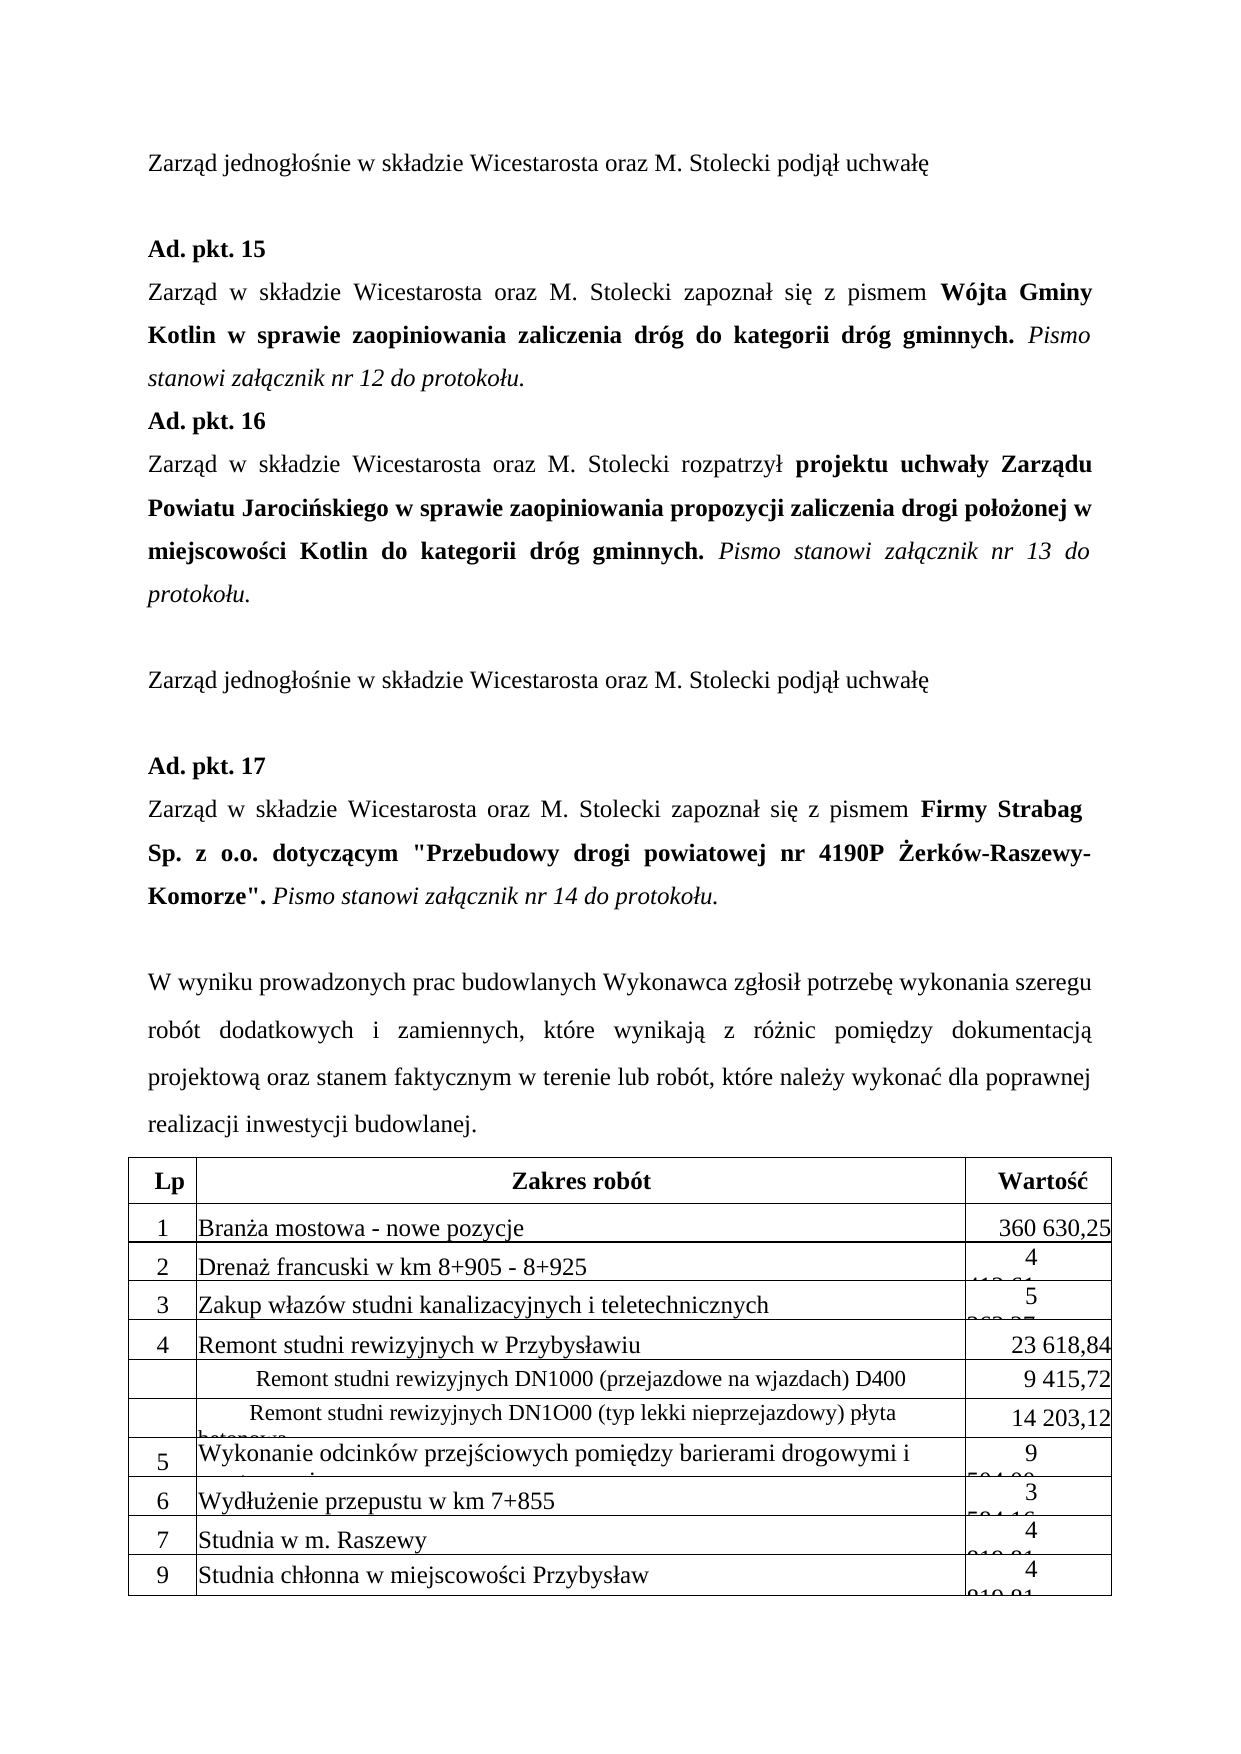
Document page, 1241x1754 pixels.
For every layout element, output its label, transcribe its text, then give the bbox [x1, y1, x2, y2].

table_cell 3 [129, 1281, 196, 1319]
table_cell 1 [129, 1204, 196, 1241]
table_cell Wydłużenie przepustu w km 7+855 [197, 1477, 965, 1514]
table_cell Zakup włazów studni kanalizacyjnych i teletechnicznych [197, 1281, 965, 1319]
text Ad. pkt. 15 [148, 234, 1093, 263]
table_header Wartość [966, 1158, 1111, 1202]
table_cell 5 363,27 [966, 1281, 1111, 1319]
text W wyniku prowadzonych prac budowlanych Wykonawca zgłosił potrzebę wykonania szeregu robót dodatkowych i zamiennych, które wynikają z różnic pomiędzy dokumentacją projektową oraz stanem faktycznym w terenie lub robót, które należy wykonać dla poprawnej realizacji inwestycji budowlanej. [148, 967, 1093, 1138]
table_header Lp [129, 1158, 196, 1202]
table_cell 3 584,16 [966, 1477, 1111, 1514]
table_cell 4 819,81 [966, 1516, 1111, 1553]
text Zarząd w składzie Wicestarosta oraz M. Stolecki zapoznał się z pismem Wójta Gminy Kotlin w sprawie zaopiniowania zaliczenia dróg do kategorii dróg gminnych. Pismo stanowi załącznik nr 12 do protokołu. [148, 277, 1093, 392]
table_cell Wykonanie odcinków przejściowych pomiędzy barierami drogowymi i mostowymi [197, 1438, 965, 1476]
text Zarząd w składzie Wicestarosta oraz M. Stolecki rozpatrzył projektu uchwały Zarządu Powiatu Jarocińskiego w sprawie zaopiniowania propozycji zaliczenia drogi położonej w miejscowości Kotlin do kategorii dróg gminnych. Pismo stanowi załącznik nr 13 do protokołu. [148, 449, 1093, 608]
table_cell Branża mostowa - nowe pozycje [197, 1204, 965, 1241]
table_cell 360 630,25 [966, 1204, 1111, 1241]
table_cell 23 618,84 [966, 1320, 1111, 1359]
table_cell Studnia w m. Raszewy [197, 1516, 965, 1553]
table_cell 4 819,81 [966, 1555, 1111, 1594]
table_cell 9 415,72 [966, 1360, 1111, 1398]
table_cell [129, 1360, 196, 1398]
table_cell 5 [129, 1438, 196, 1476]
table_cell 4 [129, 1320, 196, 1359]
table_cell 2 [129, 1243, 196, 1280]
table_cell [129, 1399, 196, 1437]
table_cell 6 [129, 1477, 196, 1514]
text Ad. pkt. 16 [148, 406, 1093, 435]
table_cell 9 504,00 [966, 1438, 1111, 1476]
table_cell Remont studni rewizyjnych DN1O00 (typ lekki nieprzejazdowy) płyta betonowa [197, 1399, 965, 1437]
text Zarząd jednogłośnie w składzie Wicestarosta oraz M. Stolecki podjął uchwałę [148, 148, 1093, 176]
table_cell 4 412,61 [966, 1243, 1111, 1280]
table_cell Remont studni rewizyjnych w Przybysławiu [197, 1320, 965, 1359]
text Zarząd w składzie Wicestarosta oraz M. Stolecki zapoznał się z pismem Firmy Strabag Sp. z o.o. dotyczącym "Przebudowy drogi powiatowej nr 4190P Żerków-Raszewy-Komorze". Pismo stanowi załącznik nr 14 do protokołu. [148, 794, 1093, 909]
table_cell Drenaż francuski w km 8+905 - 8+925 [197, 1243, 965, 1280]
text Zarząd jednogłośnie w składzie Wicestarosta oraz M. Stolecki podjął uchwałę [148, 665, 1093, 694]
table_cell 14 203,12 [966, 1399, 1111, 1437]
table_cell Remont studni rewizyjnych DN1000 (przejazdowe na wjazdach) D400 [197, 1360, 965, 1398]
table_cell 9 [129, 1555, 196, 1594]
table_cell Studnia chłonna w miejscowości Przybysław [197, 1555, 965, 1594]
table_cell 7 [129, 1516, 196, 1553]
text Ad. pkt. 17 [148, 751, 1093, 780]
table_header Zakres robót [197, 1158, 965, 1202]
